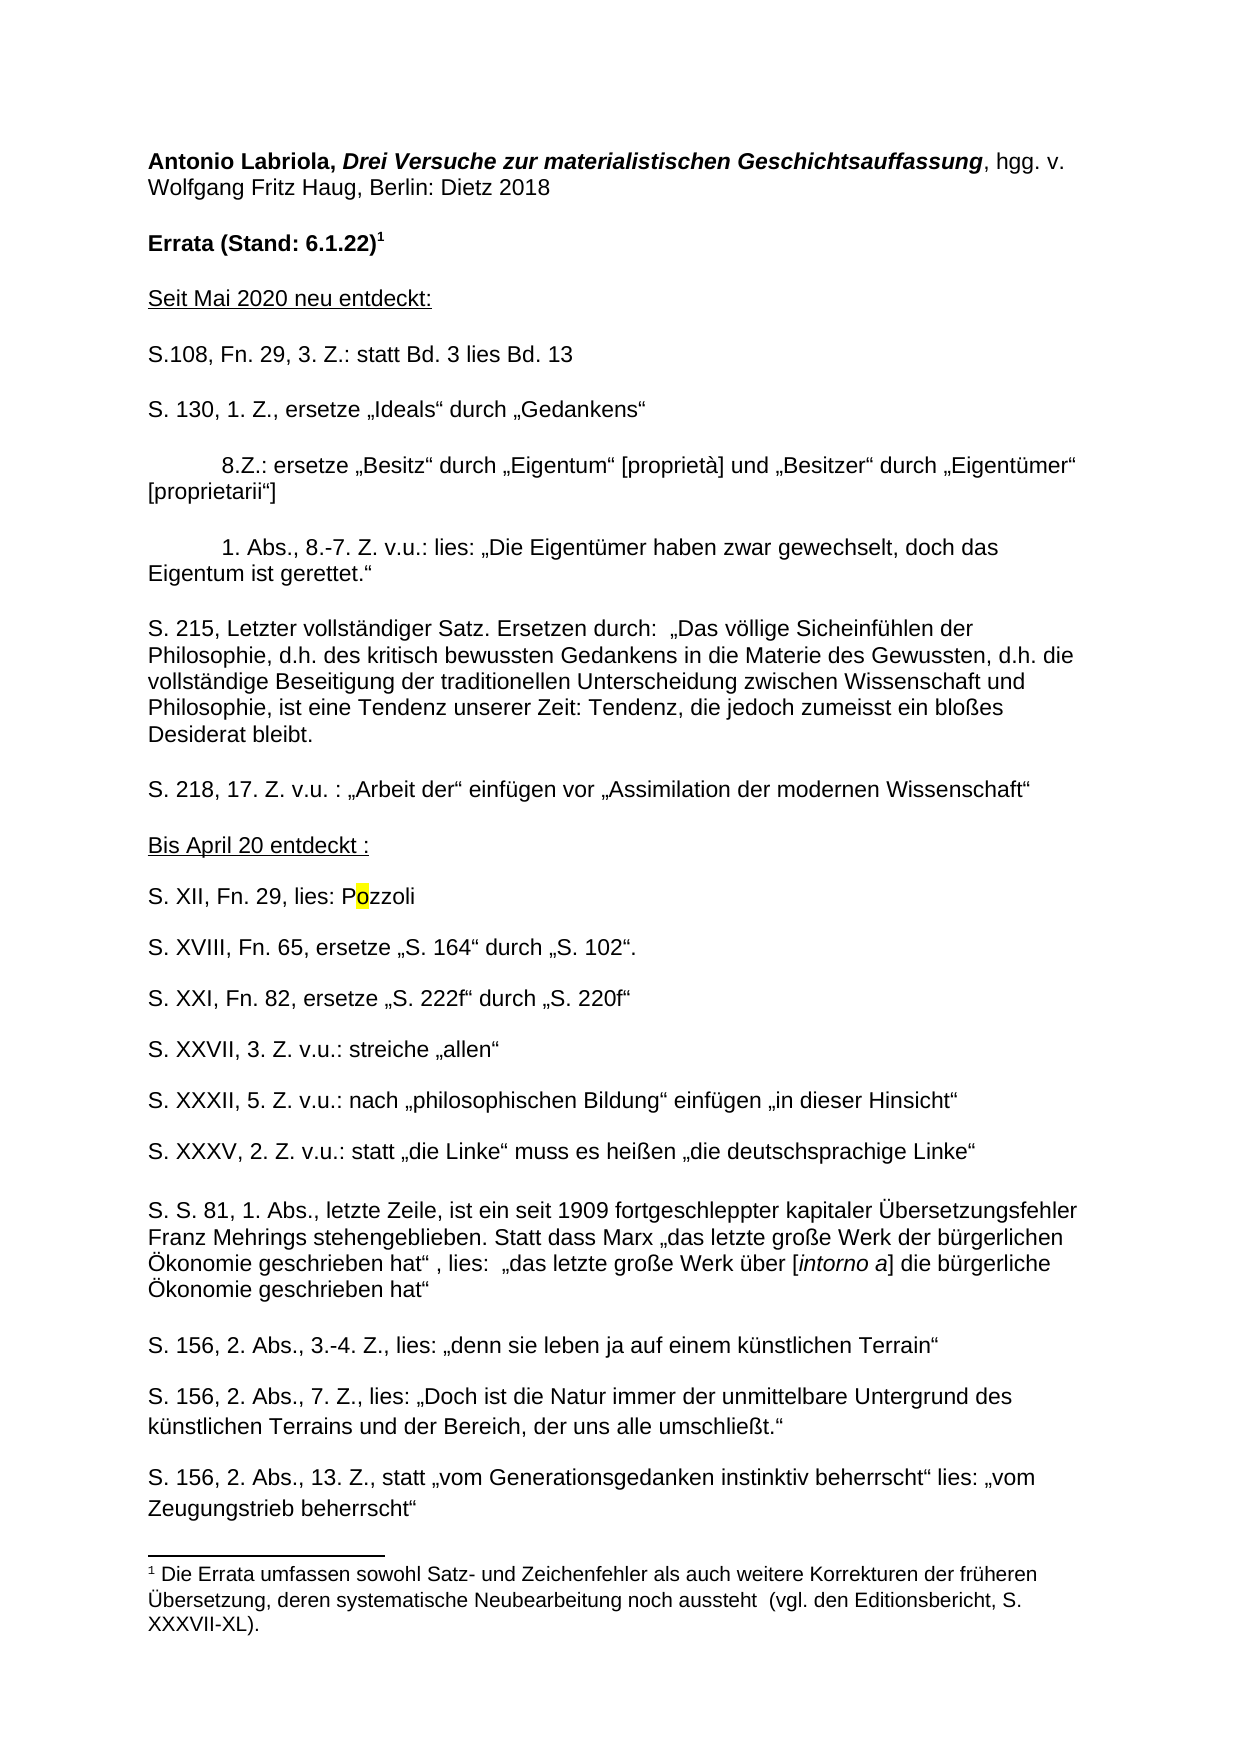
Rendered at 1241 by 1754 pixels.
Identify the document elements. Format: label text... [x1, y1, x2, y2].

text Antonio Labriola, Drei Versuche zur materialistischen Geschichtsauffassung, hgg. v. Wolfgang Fritz Haug, Berlin: Dietz 2018 [148, 148, 1093, 200]
text S. XII, Fn. 29, lies: Pozzoli [369, 883, 1093, 909]
text 8.Z.: ersetze „Besitz“ durch „Eigentum“ [proprietà] und „Besitzer“ durch „Eigentümer“ [proprietarii“] [148, 452, 1093, 504]
text S. 130, 1. Z., ersetze „Ideals“ durch „Gedankens“ [148, 396, 1093, 422]
text Seit Mai 2020 neu entdeckt: [148, 285, 1093, 311]
text S. XVIII, Fn. 65, ersetze „S. 164“ durch „S. 102“. [148, 934, 1093, 960]
text S. XXXV, 2. Z. v.u.: statt „die Linke“ muss es heißen „die deutschsprachige Linke“ [148, 1138, 1093, 1164]
text S. XII, Fn. 29, lies: Pozzoli [148, 883, 356, 909]
text S. XXXII, 5. Z. v.u.: nach „philosophischen Bildung“ einfügen „in dieser Hinsicht“ [148, 1087, 1093, 1113]
text S. S. 81, 1. Abs., letzte Zeile, ist ein seit 1909 fortgeschleppter kapitaler Übersetzungsfehler Franz Mehrings stehengeblieben. Statt dass Marx „das letzte große Werk der bürgerlichen Ökonomie geschrieben hat“ , lies: „das letzte große Werk über [intorno a] die bürgerliche Ökonomie geschrieben hat“ [148, 1197, 1093, 1303]
text Errata (Stand: 6.1.22) [148, 229, 1093, 256]
text S. 215, Letzter vollständiger Satz. Ersetzen durch: „Das völlige Sicheinfühlen der Philosophie, d.h. des kritisch bewussten Gedankens in die Materie des Gewussten, d.h. die vollständige Beseitigung der traditionellen Unterscheidung zwischen Wissenschaft und Philosophie, ist eine Tendenz unserer Zeit: Tendenz, die jedoch zumeisst ein bloßes Desiderat bleibt. [148, 615, 1093, 747]
text 1. Abs., 8.-7. Z. v.u.: lies: „Die Eigentümer haben zwar gewechselt, doch das Eigentum ist gerettet.“ [148, 533, 1093, 586]
text S. XXVII, 3. Z. v.u.: streiche „allen“ [148, 1036, 1093, 1062]
text S. 156, 2. Abs., 3.-4. Z., lies: „denn sie leben ja auf einem künstlichen Terrain“ [148, 1332, 1093, 1358]
text S. 156, 2. Abs., 7. Z., lies: „Doch ist die Natur immer der unmittelbare Untergrund des künstlichen Terrains und der Bereich, der uns alle umschließt.“ [148, 1383, 1093, 1439]
text S. 218, 17. Z. v.u. : „Arbeit der“ einfügen vor „Assimilation der modernen Wissenschaft“ [148, 776, 1093, 803]
text Bis April 20 entdeckt : [148, 832, 1093, 858]
text S.108, Fn. 29, 3. Z.: statt Bd. 3 lies Bd. 13 [148, 341, 1093, 367]
text S. XXI, Fn. 82, ersetze „S. 222f“ durch „S. 220f“ [148, 985, 1093, 1011]
text S. 156, 2. Abs., 13. Z., statt „vom Generationsgedanken instinktiv beherrscht“ lies: „vom Zeugungstrieb beherrscht“ [148, 1464, 1093, 1521]
